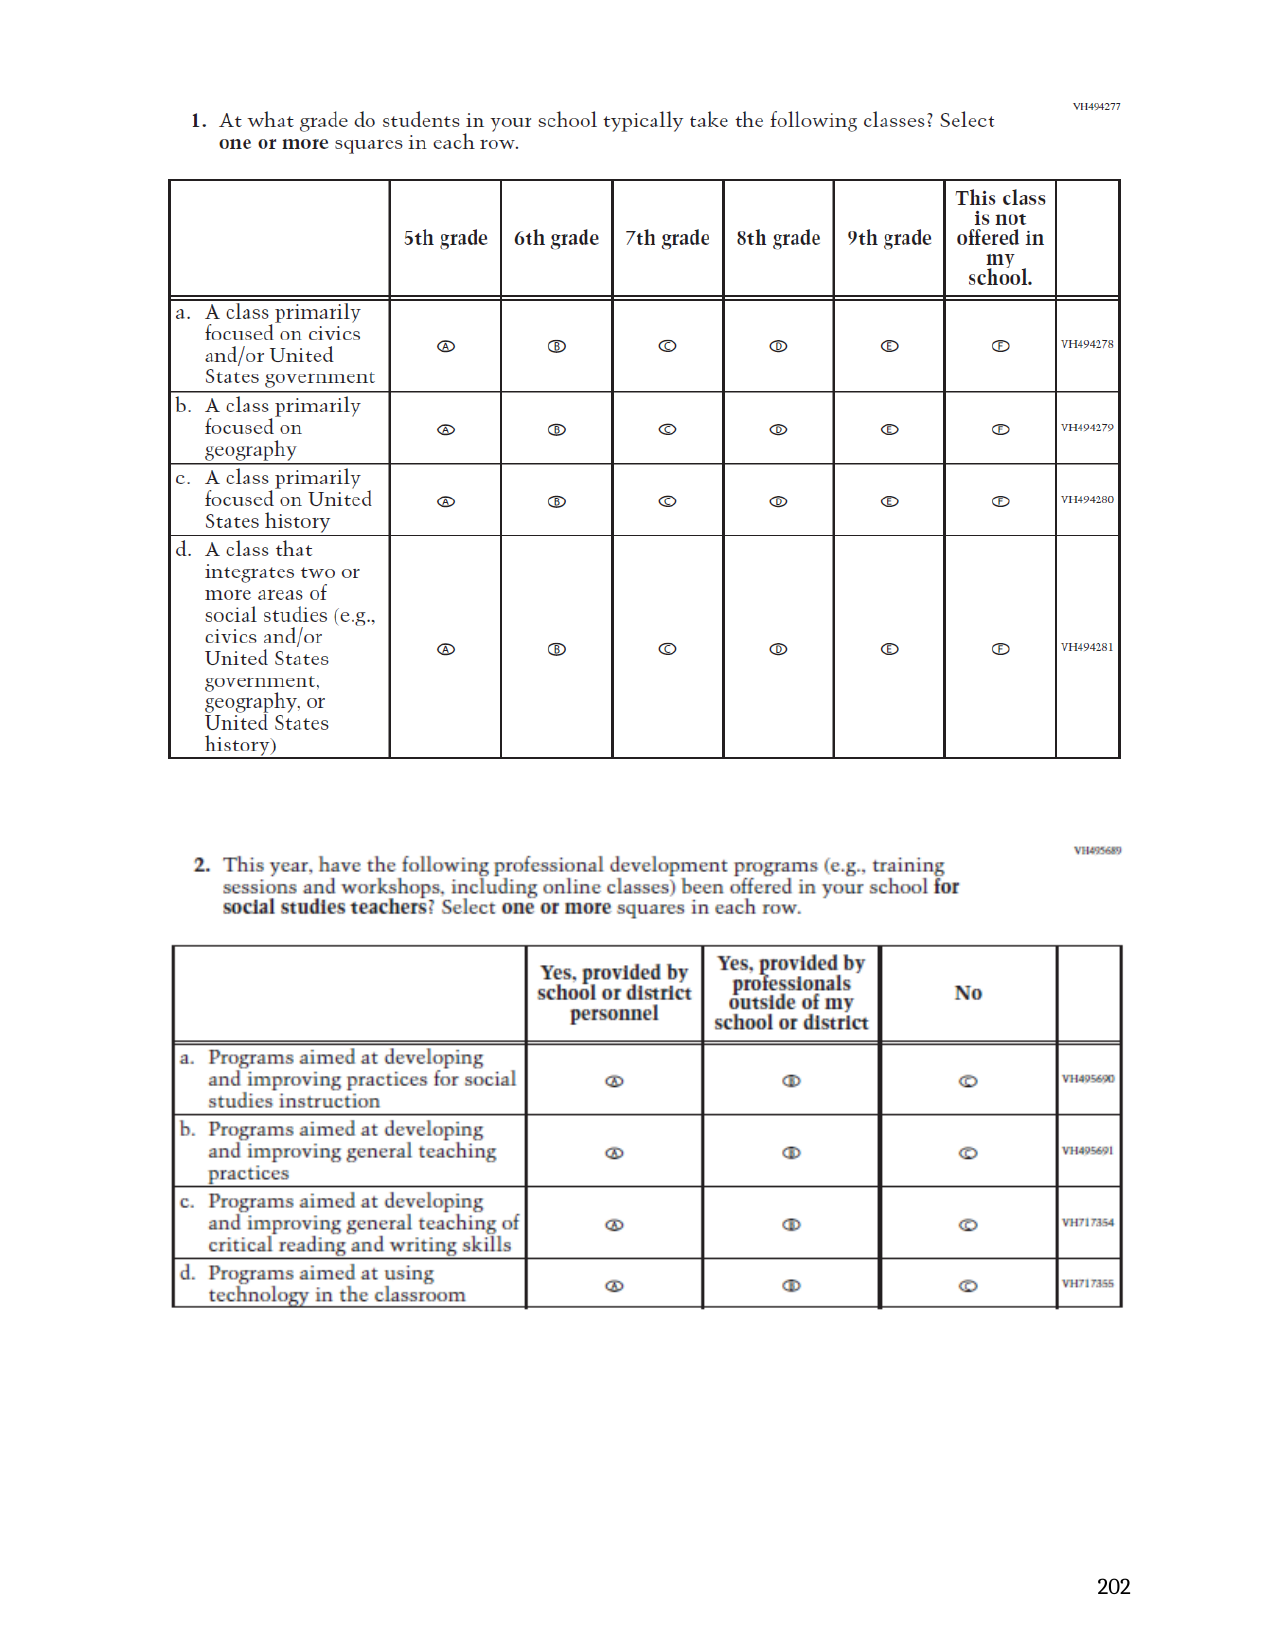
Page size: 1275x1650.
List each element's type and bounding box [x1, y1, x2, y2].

picture [158, 825, 1134, 1322]
picture [158, 89, 1134, 768]
